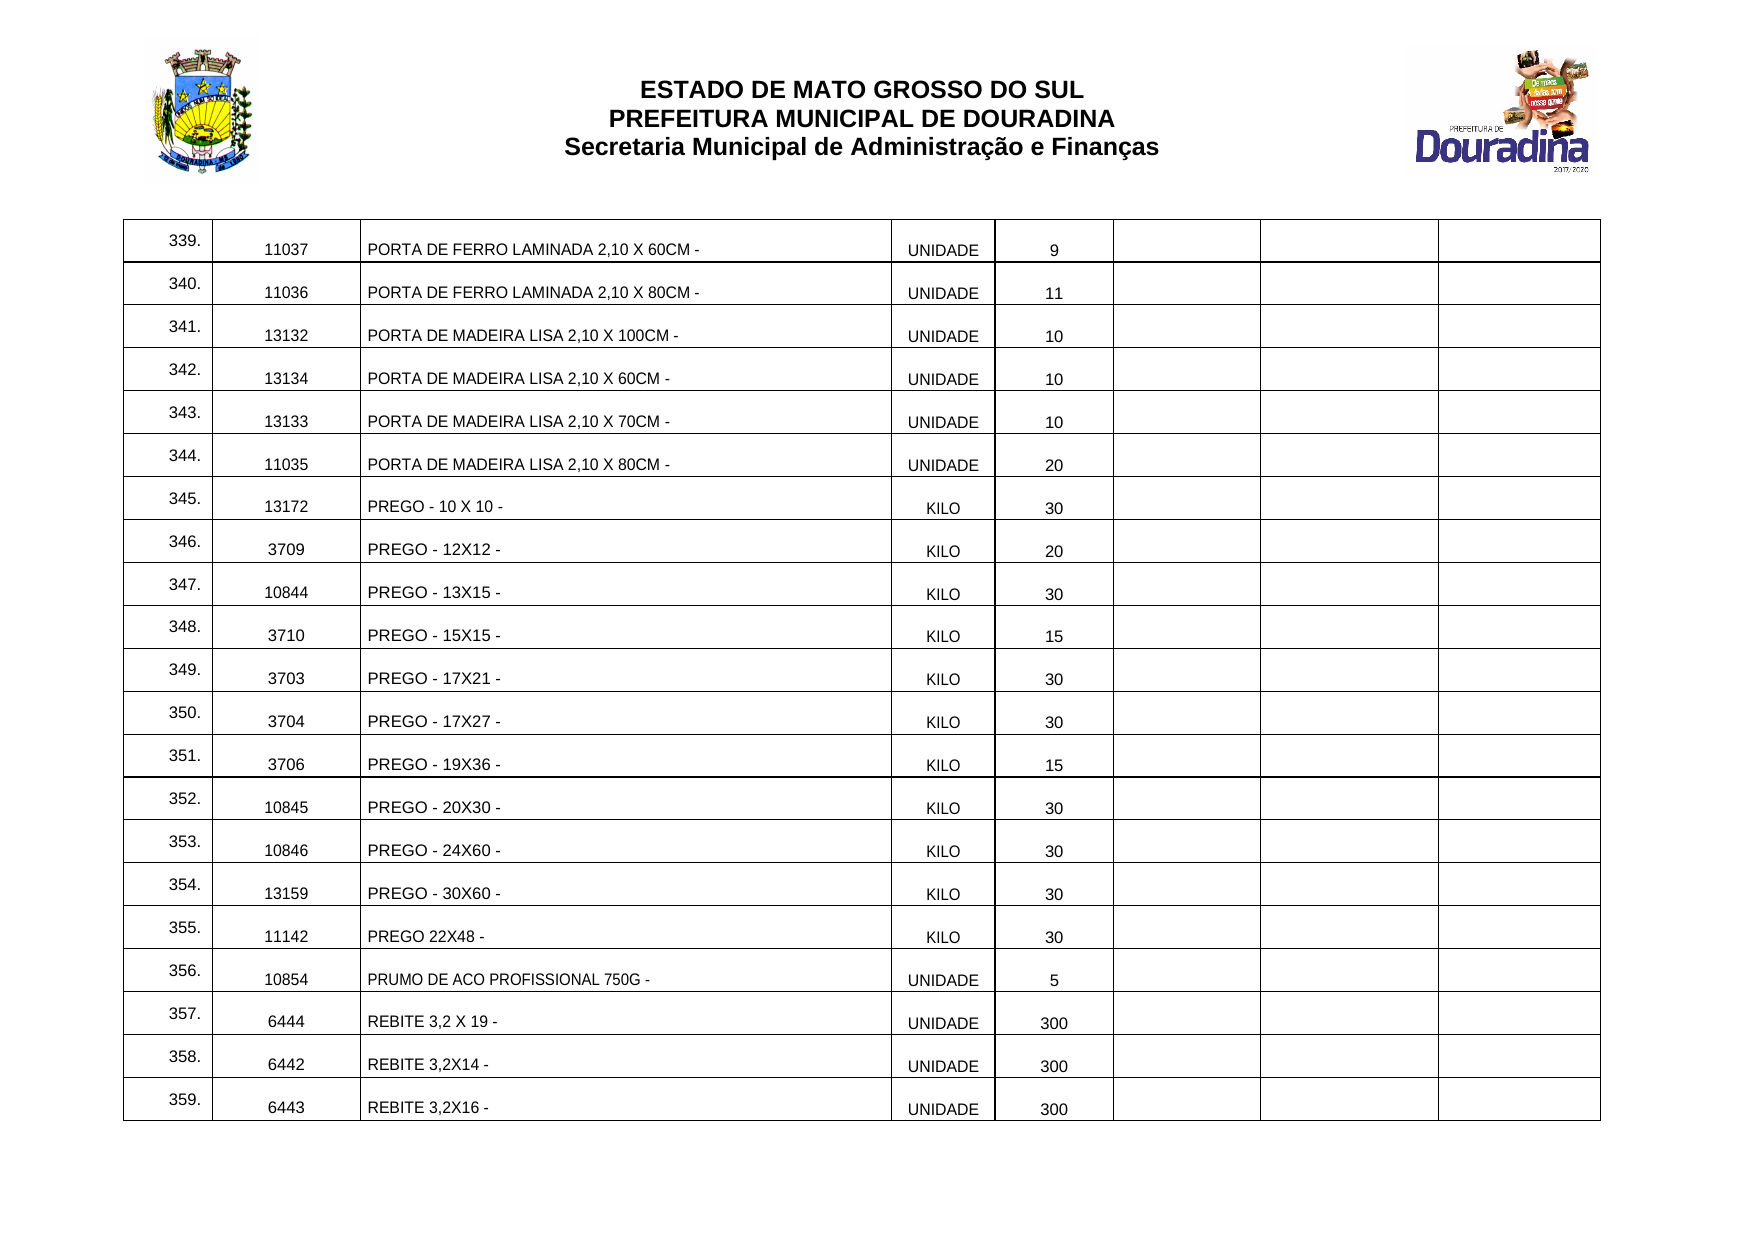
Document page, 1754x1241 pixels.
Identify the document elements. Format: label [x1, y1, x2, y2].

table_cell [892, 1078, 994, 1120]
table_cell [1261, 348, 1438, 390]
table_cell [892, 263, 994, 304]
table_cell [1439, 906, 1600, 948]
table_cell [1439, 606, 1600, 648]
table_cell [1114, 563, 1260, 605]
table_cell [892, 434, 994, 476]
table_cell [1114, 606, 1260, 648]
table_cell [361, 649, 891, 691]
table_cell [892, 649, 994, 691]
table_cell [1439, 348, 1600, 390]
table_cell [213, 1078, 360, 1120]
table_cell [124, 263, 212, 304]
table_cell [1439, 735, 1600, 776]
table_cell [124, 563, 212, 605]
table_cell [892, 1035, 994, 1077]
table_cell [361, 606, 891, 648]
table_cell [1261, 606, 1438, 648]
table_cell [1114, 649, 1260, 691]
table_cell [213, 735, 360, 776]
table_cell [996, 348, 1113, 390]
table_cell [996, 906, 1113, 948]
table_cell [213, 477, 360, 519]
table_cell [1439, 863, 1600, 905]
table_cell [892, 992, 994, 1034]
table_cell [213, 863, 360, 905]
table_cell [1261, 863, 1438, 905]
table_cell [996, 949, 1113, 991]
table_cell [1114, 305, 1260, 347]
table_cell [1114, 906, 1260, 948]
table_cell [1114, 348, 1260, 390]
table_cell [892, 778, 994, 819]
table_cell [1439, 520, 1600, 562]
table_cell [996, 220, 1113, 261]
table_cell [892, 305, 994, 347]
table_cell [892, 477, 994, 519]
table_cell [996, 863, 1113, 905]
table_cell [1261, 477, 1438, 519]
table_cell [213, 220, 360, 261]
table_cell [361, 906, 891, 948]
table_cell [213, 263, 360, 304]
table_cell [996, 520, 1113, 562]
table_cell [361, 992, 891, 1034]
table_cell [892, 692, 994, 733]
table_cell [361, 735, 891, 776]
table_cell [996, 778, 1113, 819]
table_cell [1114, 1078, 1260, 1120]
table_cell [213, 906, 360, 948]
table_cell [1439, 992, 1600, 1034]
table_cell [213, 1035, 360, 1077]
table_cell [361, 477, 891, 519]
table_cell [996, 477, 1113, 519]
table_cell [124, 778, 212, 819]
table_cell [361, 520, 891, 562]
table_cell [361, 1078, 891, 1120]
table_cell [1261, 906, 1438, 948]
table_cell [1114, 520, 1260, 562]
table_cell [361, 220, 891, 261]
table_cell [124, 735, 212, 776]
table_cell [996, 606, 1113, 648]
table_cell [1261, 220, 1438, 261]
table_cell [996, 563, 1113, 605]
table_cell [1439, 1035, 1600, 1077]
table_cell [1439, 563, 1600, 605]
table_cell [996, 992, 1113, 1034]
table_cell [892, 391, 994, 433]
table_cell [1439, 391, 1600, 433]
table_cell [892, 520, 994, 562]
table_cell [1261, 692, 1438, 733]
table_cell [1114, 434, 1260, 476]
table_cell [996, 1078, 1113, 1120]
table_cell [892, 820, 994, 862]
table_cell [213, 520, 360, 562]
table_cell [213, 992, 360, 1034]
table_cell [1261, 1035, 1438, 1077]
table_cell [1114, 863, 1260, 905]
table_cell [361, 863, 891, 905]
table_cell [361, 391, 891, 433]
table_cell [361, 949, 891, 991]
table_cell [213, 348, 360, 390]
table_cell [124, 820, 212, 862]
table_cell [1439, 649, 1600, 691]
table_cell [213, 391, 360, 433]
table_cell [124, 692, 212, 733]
picture [1405, 46, 1599, 177]
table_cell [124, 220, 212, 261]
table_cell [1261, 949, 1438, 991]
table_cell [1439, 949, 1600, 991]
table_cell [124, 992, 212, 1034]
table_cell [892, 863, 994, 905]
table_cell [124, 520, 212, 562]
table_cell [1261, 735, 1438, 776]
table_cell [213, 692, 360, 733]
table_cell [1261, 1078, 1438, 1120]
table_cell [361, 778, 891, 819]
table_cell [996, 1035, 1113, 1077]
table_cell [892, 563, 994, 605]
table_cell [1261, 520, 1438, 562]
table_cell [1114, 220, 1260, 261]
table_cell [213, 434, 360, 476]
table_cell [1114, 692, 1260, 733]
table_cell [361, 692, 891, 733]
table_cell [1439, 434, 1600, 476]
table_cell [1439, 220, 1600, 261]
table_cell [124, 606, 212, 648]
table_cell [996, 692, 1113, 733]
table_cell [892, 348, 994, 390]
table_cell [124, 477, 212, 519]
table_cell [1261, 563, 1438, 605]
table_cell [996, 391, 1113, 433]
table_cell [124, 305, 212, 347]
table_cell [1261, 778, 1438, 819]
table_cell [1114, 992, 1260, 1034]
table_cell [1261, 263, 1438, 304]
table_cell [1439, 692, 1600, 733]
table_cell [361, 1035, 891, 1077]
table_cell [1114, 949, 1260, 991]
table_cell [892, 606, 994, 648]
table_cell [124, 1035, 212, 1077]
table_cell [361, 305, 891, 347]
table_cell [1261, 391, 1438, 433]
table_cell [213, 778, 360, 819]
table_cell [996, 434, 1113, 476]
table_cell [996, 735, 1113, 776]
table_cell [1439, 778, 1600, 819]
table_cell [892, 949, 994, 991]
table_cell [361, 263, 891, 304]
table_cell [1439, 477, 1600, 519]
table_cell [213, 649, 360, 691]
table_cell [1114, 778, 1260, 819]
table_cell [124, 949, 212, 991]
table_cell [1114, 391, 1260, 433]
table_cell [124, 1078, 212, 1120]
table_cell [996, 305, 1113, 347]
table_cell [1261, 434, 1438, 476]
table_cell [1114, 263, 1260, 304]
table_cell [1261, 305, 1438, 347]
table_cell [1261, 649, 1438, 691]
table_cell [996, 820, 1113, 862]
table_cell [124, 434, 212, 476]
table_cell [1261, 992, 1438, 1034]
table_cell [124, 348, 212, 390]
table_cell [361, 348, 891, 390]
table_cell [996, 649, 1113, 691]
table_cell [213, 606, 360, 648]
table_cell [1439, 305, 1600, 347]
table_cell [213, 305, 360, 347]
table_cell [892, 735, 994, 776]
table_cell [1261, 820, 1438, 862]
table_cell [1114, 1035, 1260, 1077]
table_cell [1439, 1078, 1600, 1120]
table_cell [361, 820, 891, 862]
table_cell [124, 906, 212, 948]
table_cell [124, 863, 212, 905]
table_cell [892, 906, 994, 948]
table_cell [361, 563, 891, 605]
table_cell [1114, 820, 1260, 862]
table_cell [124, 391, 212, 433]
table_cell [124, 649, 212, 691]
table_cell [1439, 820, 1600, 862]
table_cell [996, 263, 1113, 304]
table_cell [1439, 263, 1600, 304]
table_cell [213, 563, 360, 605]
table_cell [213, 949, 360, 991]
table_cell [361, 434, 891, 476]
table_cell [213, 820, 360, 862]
picture [143, 35, 260, 185]
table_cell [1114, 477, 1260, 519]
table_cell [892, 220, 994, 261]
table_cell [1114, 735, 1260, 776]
